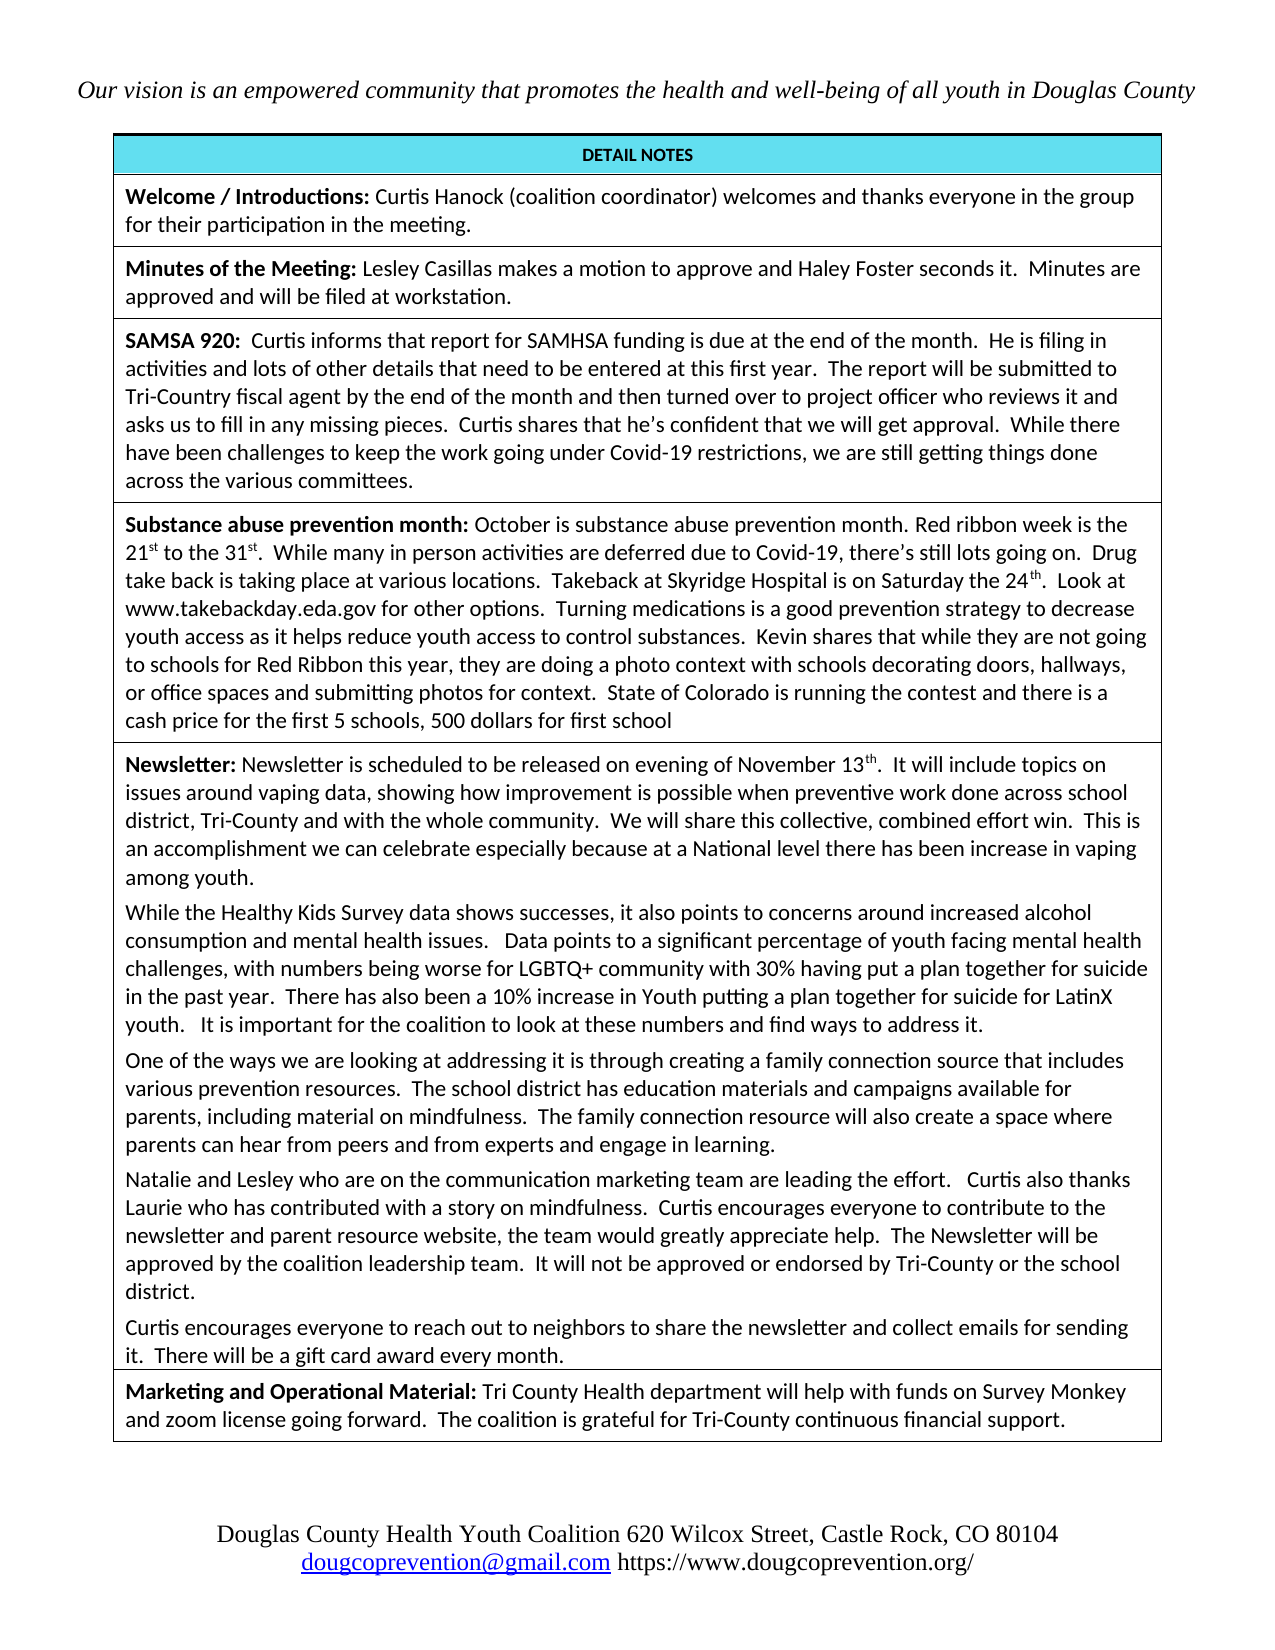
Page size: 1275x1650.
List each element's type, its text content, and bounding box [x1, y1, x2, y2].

table_cell Marketing and Operational Material: Tri County Health department will help with funds on Survey Monkey and zoom license going forward. The coalition is grateful for Tri-County continuous financial support. [114, 1370, 1161, 1441]
table_cell Newsletter: Newsletter is scheduled to be released on evening of November 13th. It will include topics on issues around vaping data, showing how improvement is possible when preventive work done across school district, Tri-County and with the whole community. We will share this collective, combined effort win. This is an accomplishment we can celebrate especially because at a National level there has been increase in vaping among youth. While the Healthy Kids Survey data shows successes, it also points to concerns around increased alcohol consumption and mental health issues. Data points to a significant percentage of youth facing mental health challenges, with numbers being worse for LGBTQ+ community with 30% having put a plan together for suicide in the past year. There has also been a 10% increase in Youth putting a plan together for suicide for LatinX youth. It is important for the coalition to look at these numbers and find ways to address it. One of the ways we are looking at addressing it is through creating a family connection source that includes various prevention resources. The school district has education materials and campaigns available for parents, including material on mindfulness. The family connection resource will also create a space where parents can hear from peers and from experts and engage in learning. Natalie and Lesley who are on the communication marketing team are leading the effort. Curtis also thanks Laurie who has contributed with a story on mindfulness. Curtis encourages everyone to contribute to the newsletter and parent resource website, the team would greatly appreciate help. The Newsletter will be approved by the coalition leadership team. It will not be approved or endorsed by Tri-County or the school district. Curtis encourages everyone to reach out to neighbors to share the newsletter and collect emails for sending it. There will be a gift card award every month. [114, 743, 1161, 1369]
table_cell Welcome / Introductions: Curtis Hanock (coalition coordinator) welcomes and thanks everyone in the group for their participation in the meeting. [114, 175, 1161, 246]
table_cell SAMSA 920: Curtis informs that report for SAMHSA funding is due at the end of the month. He is filing in activities and lots of other details that need to be entered at this first year. The report will be submitted to Tri-Country fiscal agent by the end of the month and then turned over to project officer who reviews it and asks us to fill in any missing pieces. Curtis shares that he’s confident that we will get approval. While there have been challenges to keep the work going under Covid-19 restrictions, we are still getting things done across the various committees. [114, 319, 1161, 502]
table_cell Minutes of the Meeting: Lesley Casillas makes a motion to approve and Haley Foster seconds it. Minutes are approved and will be filed at workstation. [114, 247, 1161, 318]
table_cell Substance abuse prevention month: October is substance abuse prevention month. Red ribbon week is the 21st to the 31st. While many in person activities are deferred due to Covid-19, there’s still lots going on. Drug take back is taking place at various locations. Takeback at Skyridge Hospital is on Saturday the 24th. Look at www.takebackday.eda.gov for other options. Turning medications is a good prevention strategy to decrease youth access as it helps reduce youth access to control substances. Kevin shares that while they are not going to schools for Red Ribbon this year, they are doing a photo context with schools decorating doors, hallways, or office spaces and submitting photos for context. State of Colorado is running the contest and there is a cash price for the first 5 schools, 500 dollars for first school [114, 503, 1161, 742]
table_cell DETAIL NOTES [114, 136, 1161, 173]
